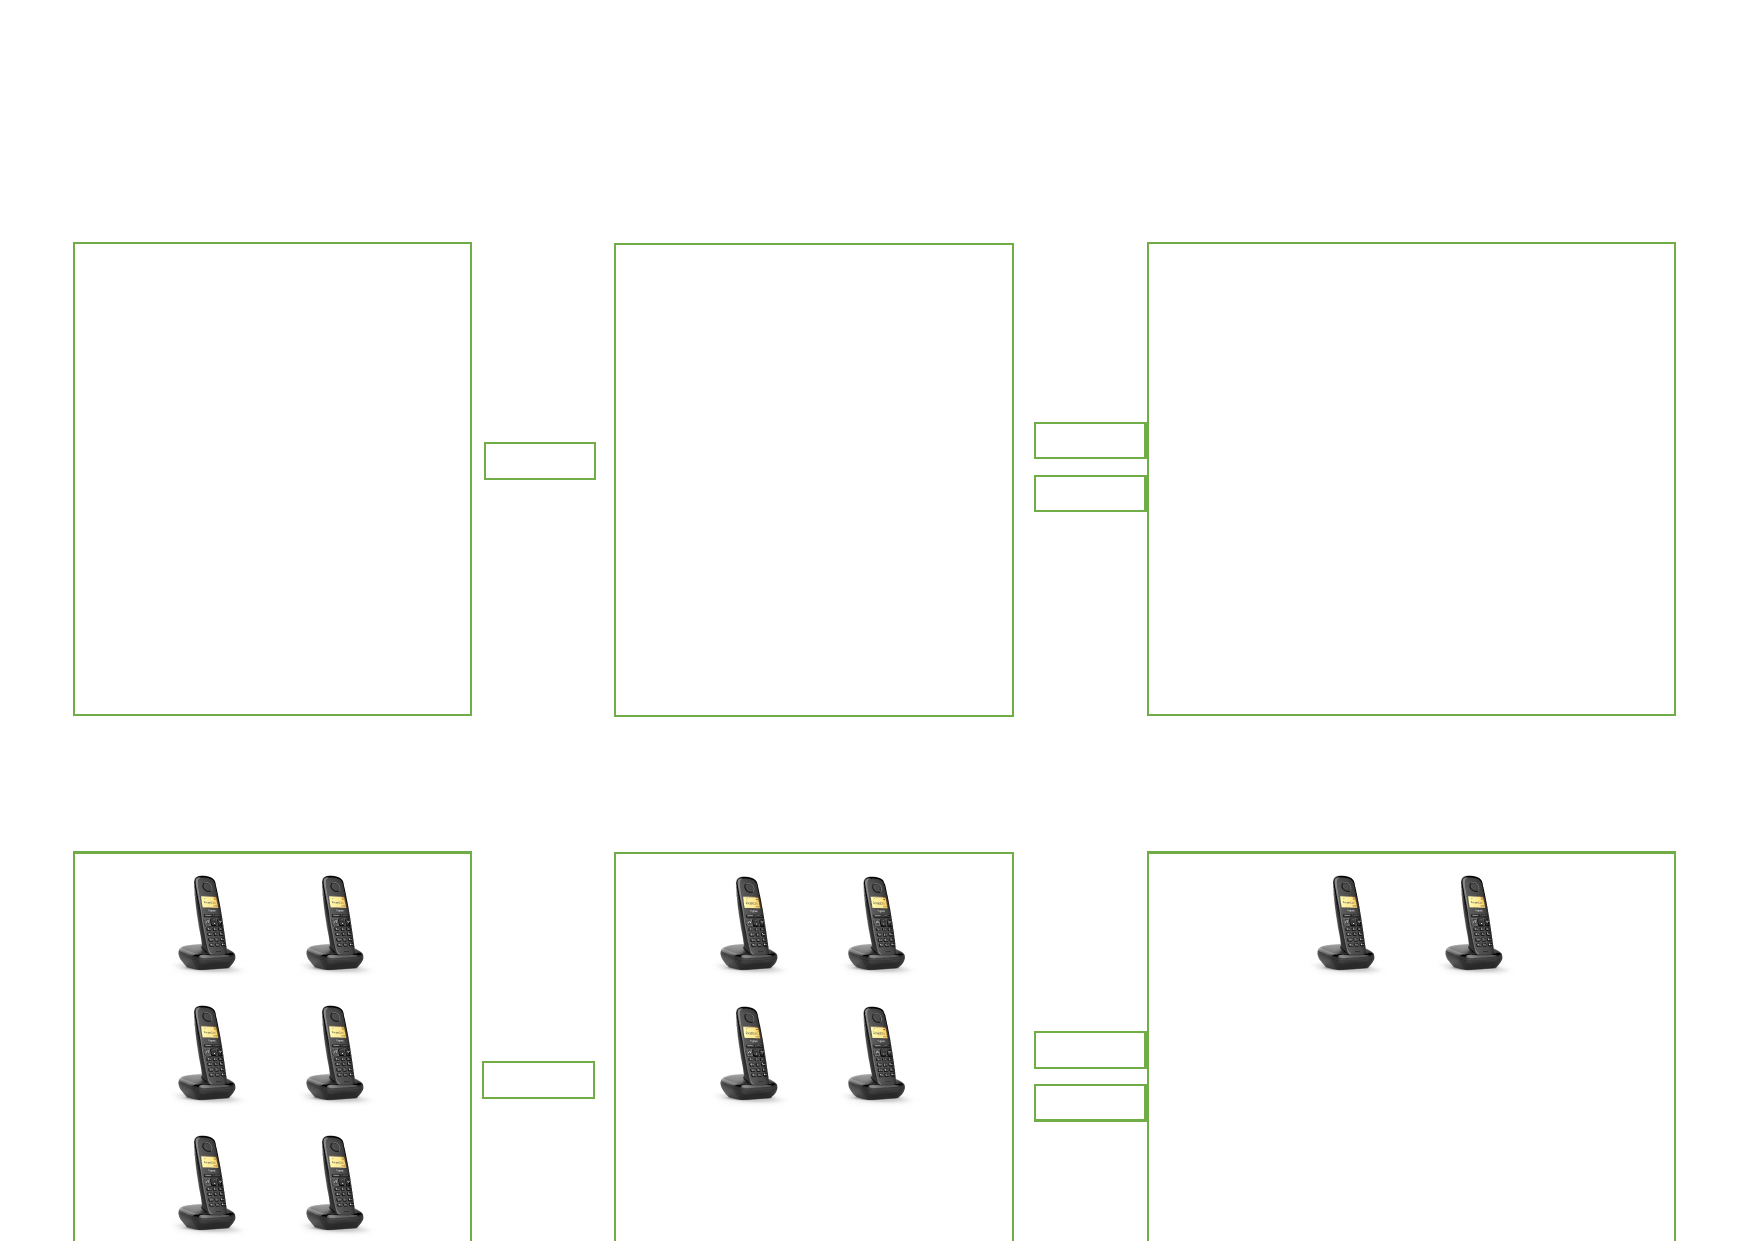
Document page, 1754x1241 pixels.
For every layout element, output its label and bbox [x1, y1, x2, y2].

picture [144, 991, 401, 1119]
picture [1283, 861, 1540, 989]
picture [686, 991, 942, 1119]
picture [144, 1120, 401, 1241]
picture [144, 861, 401, 989]
picture [686, 861, 942, 989]
